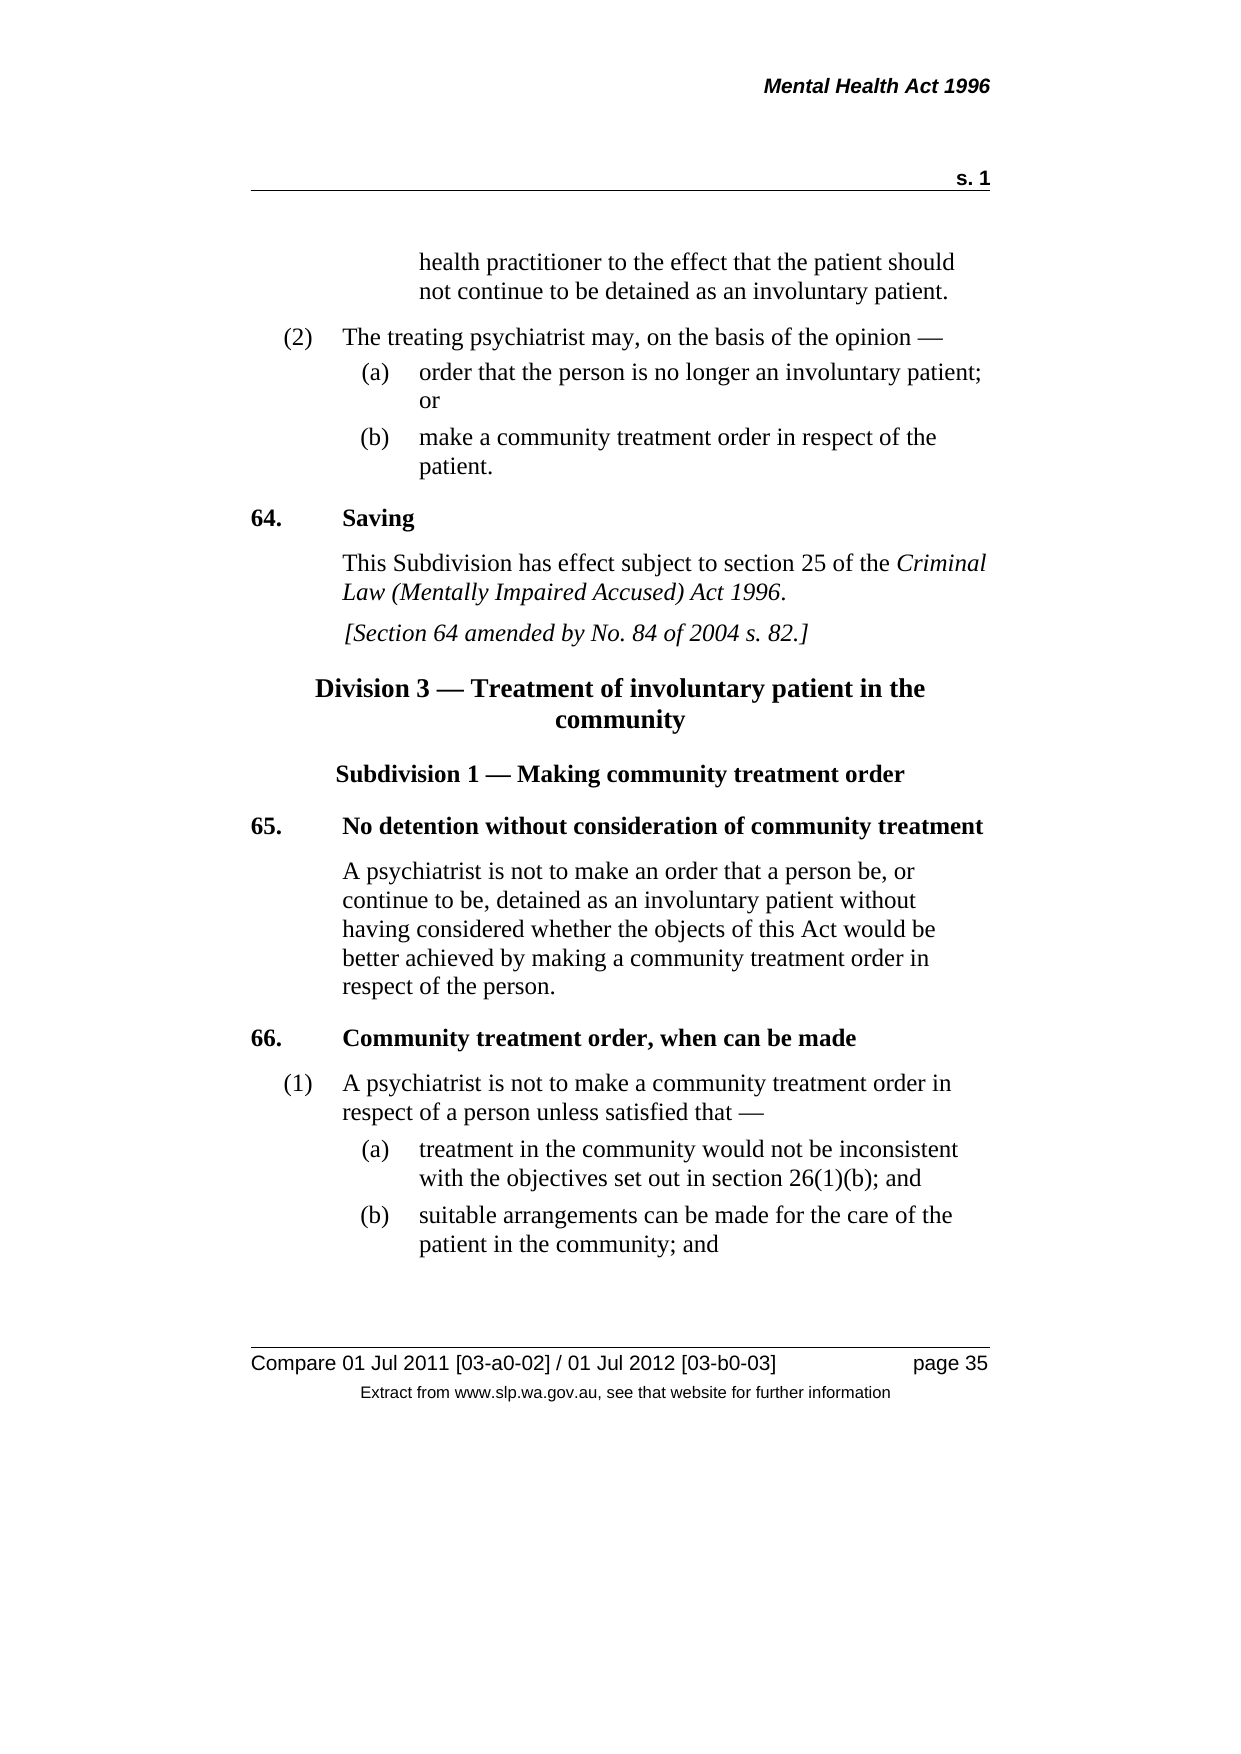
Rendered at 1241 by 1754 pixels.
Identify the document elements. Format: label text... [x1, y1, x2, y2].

text (1) A psychiatrist is not to make a community treatment order in respect of a person unless satisfied that — [251, 1068, 990, 1126]
subtitle Subdivision 1 — Making community treatment order [251, 759, 990, 788]
text (b) make a community treatment order in respect of the patient. [251, 422, 990, 480]
text (a) order that the person is no longer an involuntary patient; or [251, 357, 990, 414]
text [251, 247, 990, 305]
text (a) treatment in the community would not be inconsistent with the objectives set out in section 26(1)(b); and [251, 1134, 990, 1192]
subtitle Division 3 — Treatment of involuntary patient in the community [251, 672, 990, 734]
text This Subdivision has effect subject to section 25 of the Criminal Law (Mentally Impaired Accused) Act 1996. [251, 548, 990, 606]
text [Section 64 amended by No. 84 of 2004 s. 82.] [251, 618, 990, 647]
text A psychiatrist is not to make an order that a person be, or continue to be, detained as an involuntary patient without having considered whether the objects of this Act would be better achieved by making a community treatment order in respect of the person. [251, 856, 990, 1000]
subtitle 66. Community treatment order, when can be made [251, 1023, 990, 1052]
text (b) suitable arrangements can be made for the care of the patient in the community; and [251, 1200, 990, 1258]
subtitle 65. No detention without consideration of community treatment [251, 811, 990, 840]
subtitle 64. Saving [251, 503, 990, 532]
text (2) The treating psychiatrist may, on the basis of the opinion — [251, 322, 990, 350]
